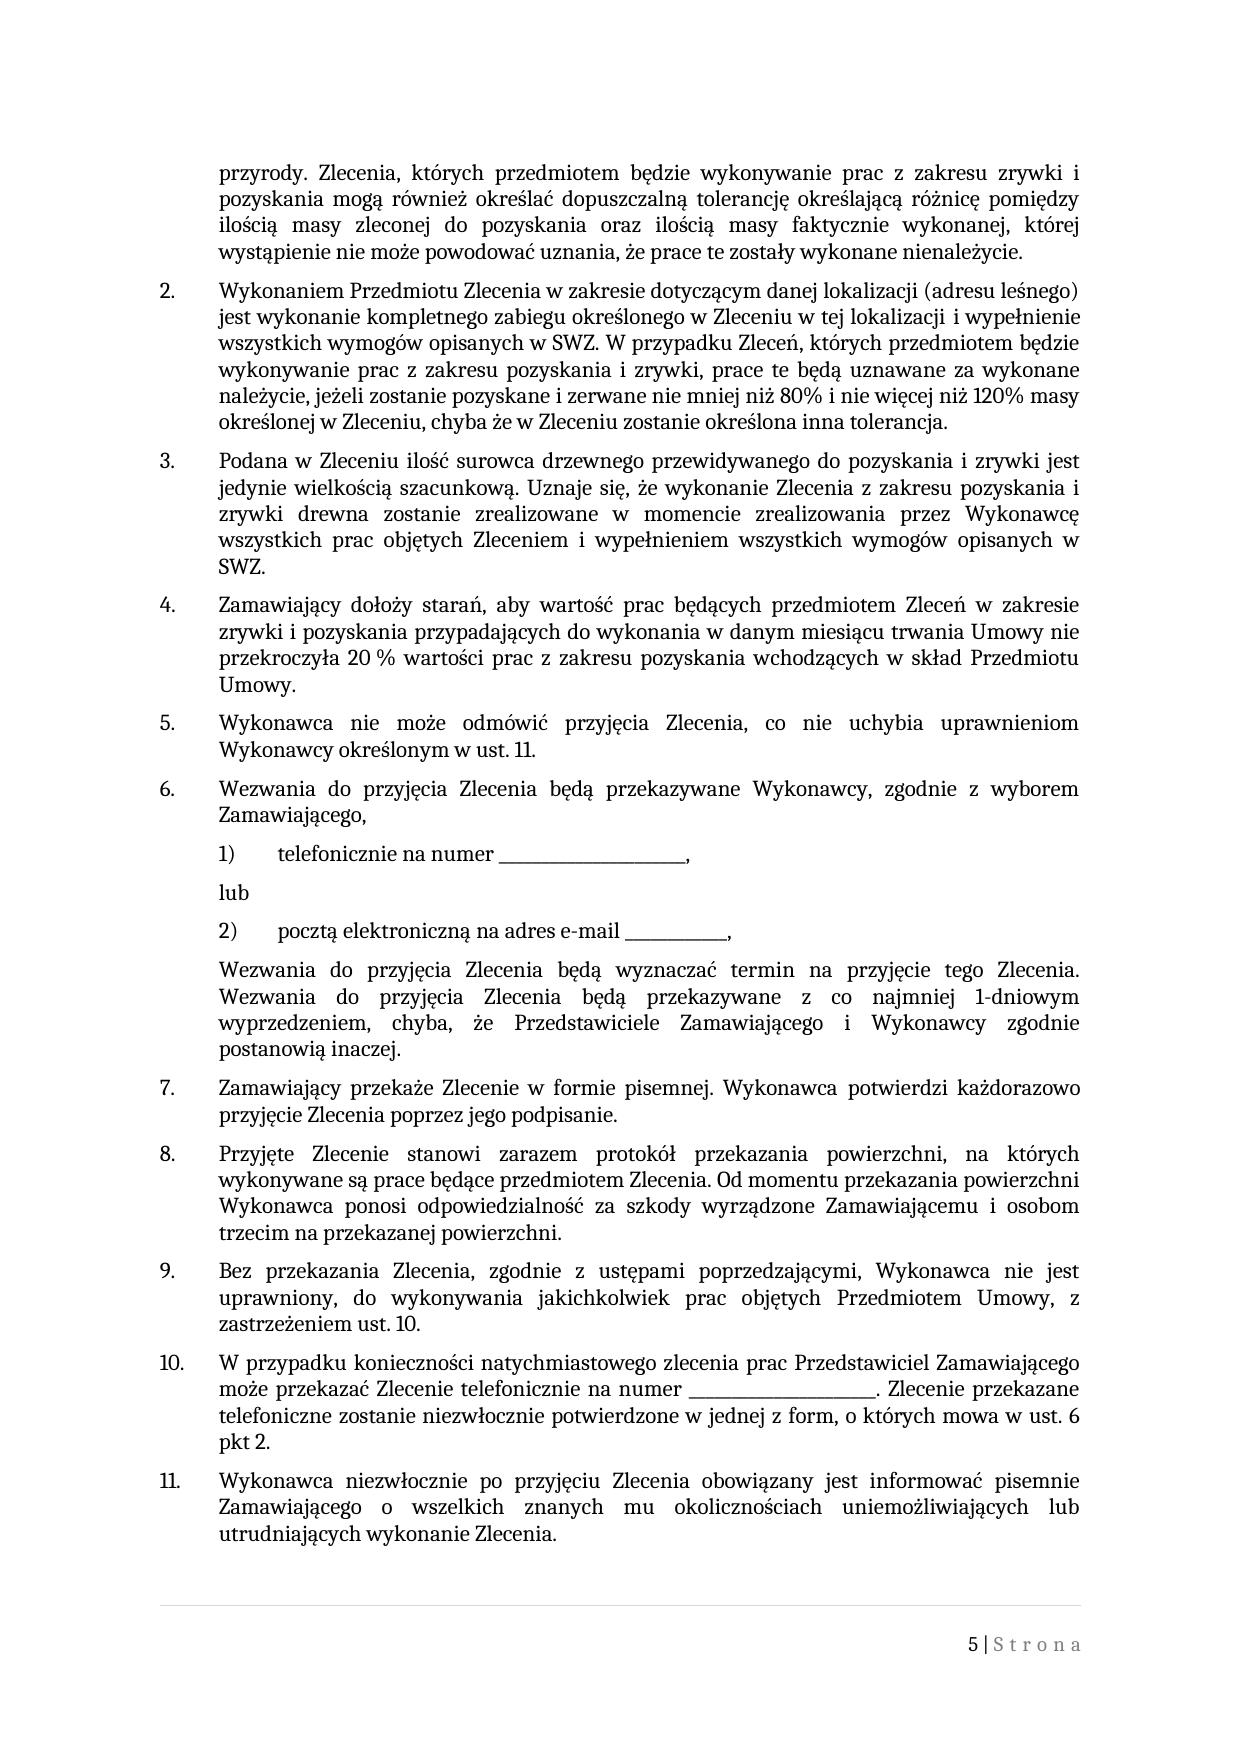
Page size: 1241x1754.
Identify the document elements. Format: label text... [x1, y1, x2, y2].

list Przyjęte Zlecenie stanowi zarazem protokół przekazania powierzchni, na których wykonywane są prace będące przedmiotem Zlecenia. Od momentu przekazania powierzchni Wykonawca ponosi odpowiedzialność za szkody wyrządzone Zamawiającemu i osobom trzecim na przekazanej powierzchni. [159, 1140, 1081, 1246]
list Podana w Zleceniu ilość surowca drzewnego przewidywanego do pozyskania i zrywki jest jedynie wielkością szacunkową. Uznaje się, że wykonanie Zlecenia z zakresu pozyskania i zrywki drewna zostanie zrealizowane w momencie zrealizowania przez Wykonawcę wszystkich prac objętych Zleceniem i wypełnieniem wszystkich wymogów opisanych w SWZ. [159, 448, 1081, 580]
list pocztą elektroniczną na adres e-mail ____________, [218, 918, 1081, 945]
text lub [218, 879, 1081, 906]
list Bez przekazania Zlecenia, zgodnie z ustępami poprzedzającymi, Wykonawca nie jest uprawniony, do wykonywania jakichkolwiek prac objętych Przedmiotem Umowy, z zastrzeżeniem ust. 10. [159, 1258, 1081, 1337]
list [159, 159, 1081, 265]
list Zamawiający przekaże Zlecenie w formie pisemnej. Wykonawca potwierdzi każdorazowo przyjęcie Zlecenia poprzez jego podpisanie. [159, 1075, 1081, 1128]
text Wezwania do przyjęcia Zlecenia będą wyznaczać termin na przyjęcie tego Zlecenia. Wezwania do przyjęcia Zlecenia będą przekazywane z co najmniej 1-dniowym wyprzedzeniem, chyba, że Przedstawiciele Zamawiającego i Wykonawcy zgodnie postanowią inaczej. [218, 957, 1081, 1063]
list Wykonawca nie może odmówić przyjęcia Zlecenia, co nie uchybia uprawnieniom Wykonawcy określonym w ust. 11. [159, 710, 1081, 763]
list Wykonaniem Przedmiotu Zlecenia w zakresie dotyczącym danej lokalizacji (adresu leśnego) jest wykonanie kompletnego zabiegu określonego w Zleceniu w tej lokalizacji i wypełnienie wszystkich wymogów opisanych w SWZ. W przypadku Zleceń, których przedmiotem będzie wykonywanie prac z zakresu pozyskania i zrywki, prace te będą uznawane za wykonane należycie, jeżeli zostanie pozyskane i zerwane nie mniej niż 80% i nie więcej niż 120% masy określonej w Zleceniu, chyba że w Zleceniu zostanie określona inna tolerancja. [159, 277, 1081, 436]
list Wykonawca niezwłocznie po przyjęciu Zlecenia obowiązany jest informować pisemnie Zamawiającego o wszelkich znanych mu okolicznościach uniemożliwiających lub utrudniających wykonanie Zlecenia. [159, 1468, 1081, 1547]
list Zamawiający dołoży starań, aby wartość prac będących przedmiotem Zleceń w zakresie zrywki i pozyskania przypadających do wykonania w danym miesiącu trwania Umowy nie przekroczyła 20 % wartości prac z zakresu pozyskania wchodzących w skład Przedmiotu Umowy. [159, 592, 1081, 698]
list Wezwania do przyjęcia Zlecenia będą przekazywane Wykonawcy, zgodnie z wyborem Zamawiającego, [159, 775, 1081, 828]
list W przypadku konieczności natychmiastowego zlecenia prac Przedstawiciel Zamawiającego może przekazać Zlecenie telefonicznie na numer ______________________. Zlecenie przekazane telefoniczne zostanie niezwłocznie potwierdzone w jednej z form, o których mowa w ust. 6 pkt 2. [159, 1350, 1081, 1455]
list telefonicznie na numer ______________________, [218, 841, 1081, 867]
